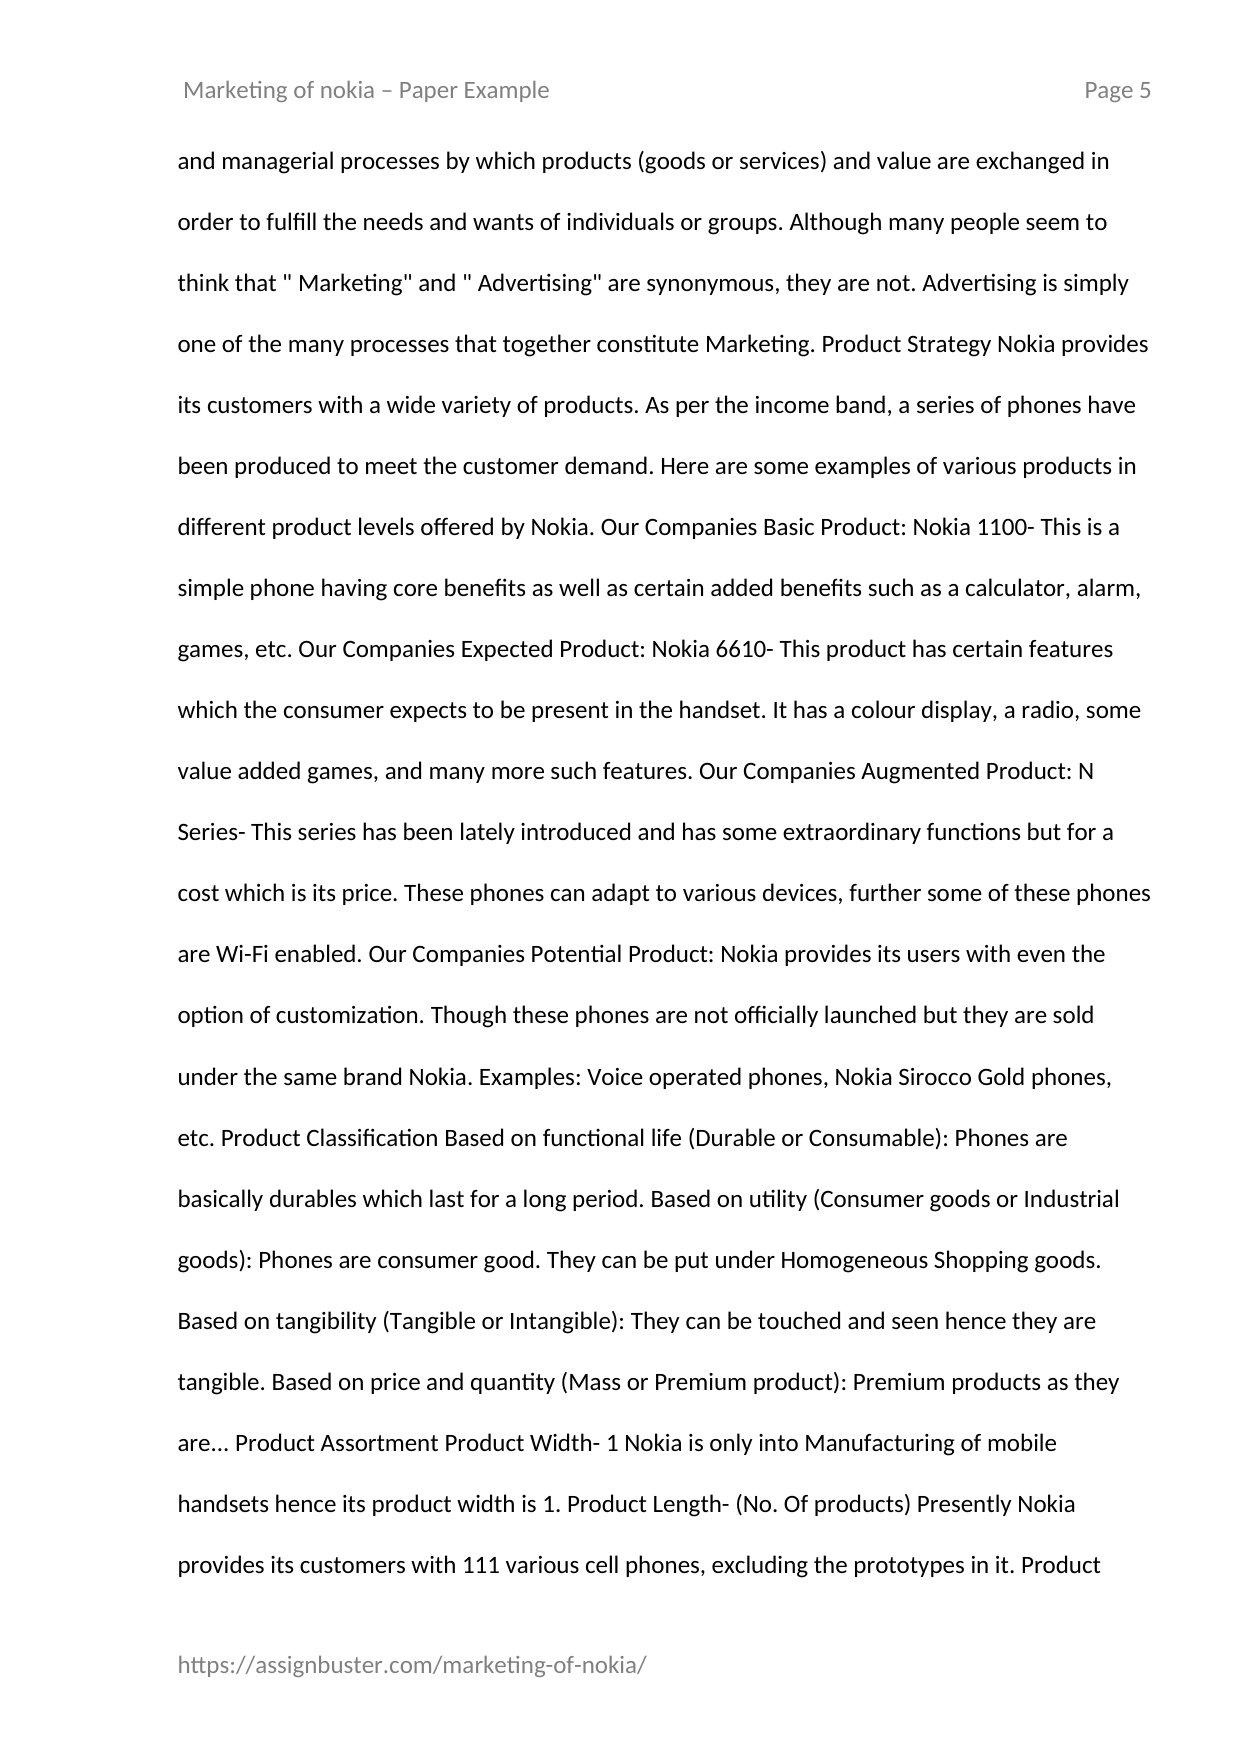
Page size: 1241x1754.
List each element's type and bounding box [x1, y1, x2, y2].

text [177, 145, 1152, 1579]
